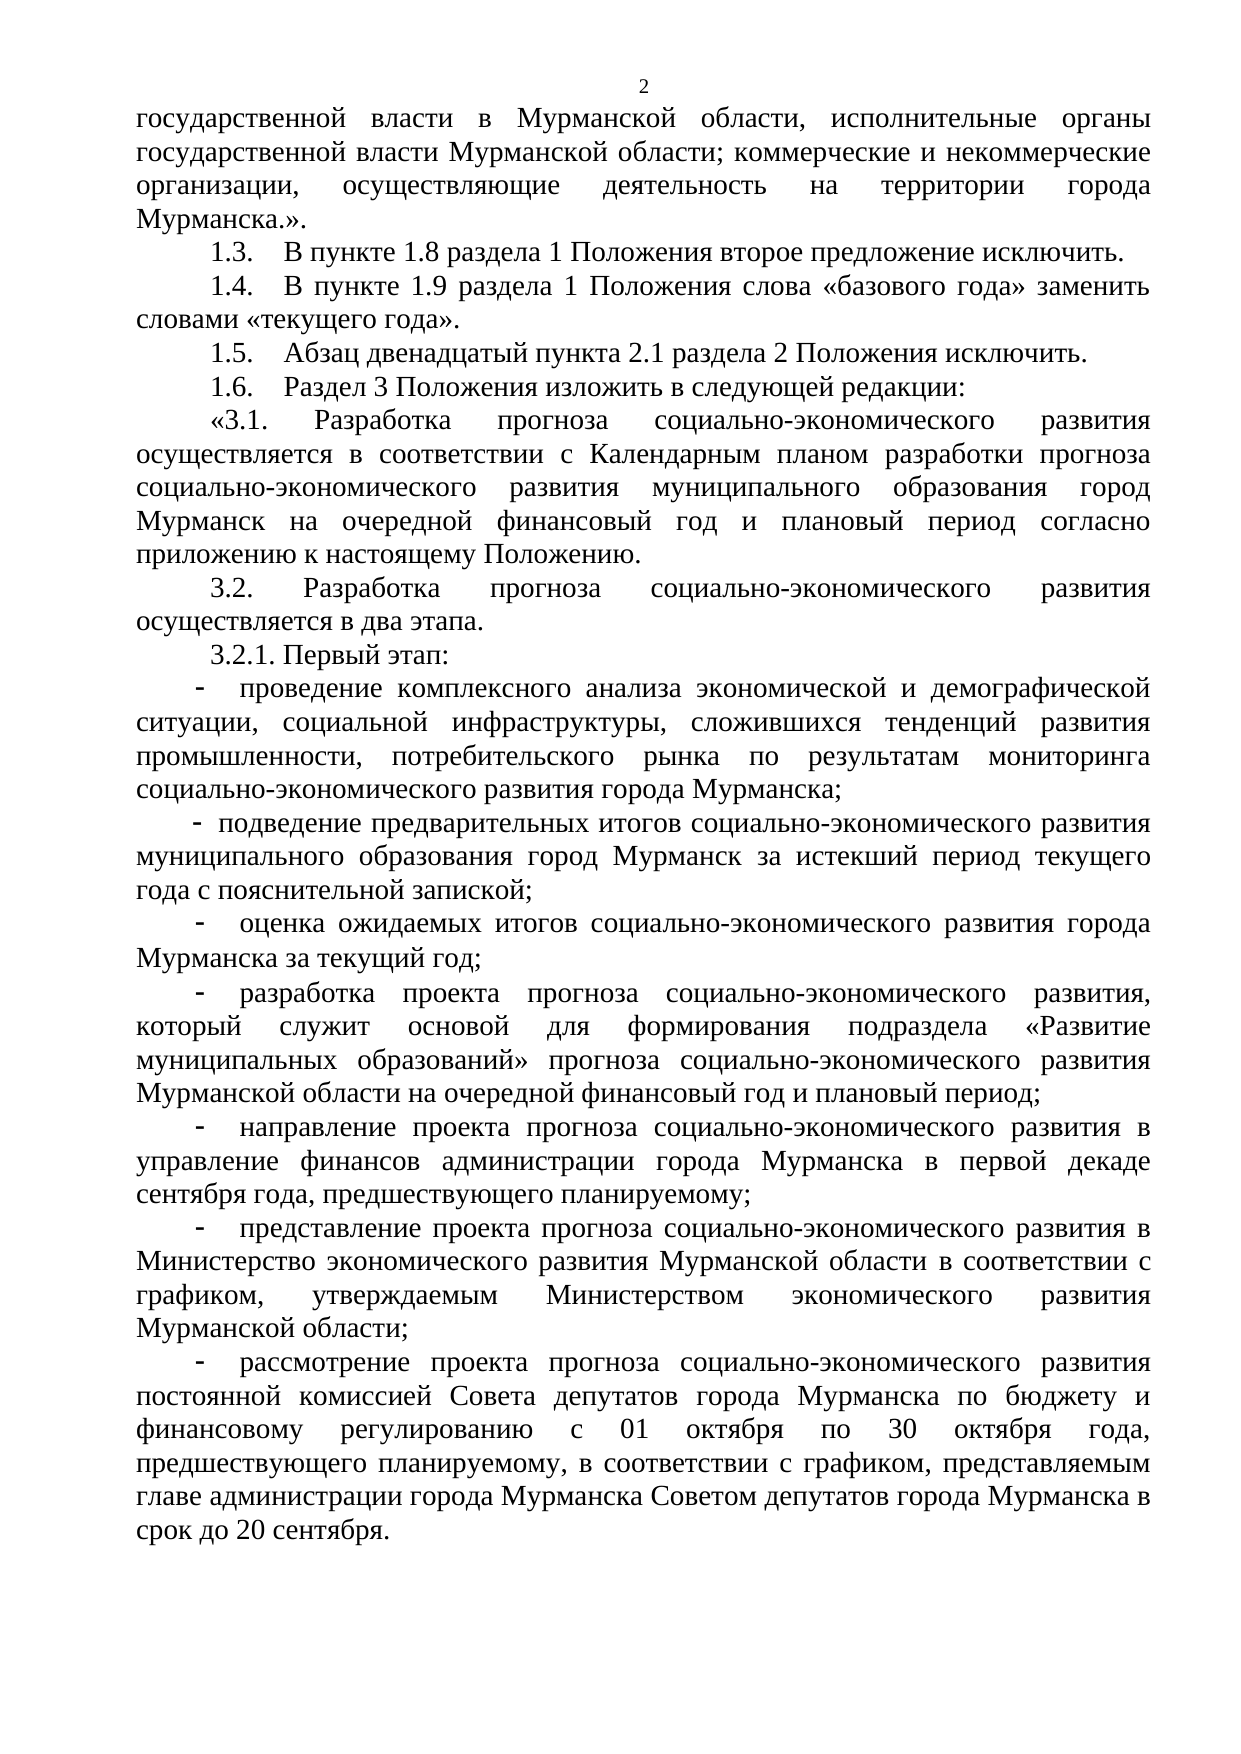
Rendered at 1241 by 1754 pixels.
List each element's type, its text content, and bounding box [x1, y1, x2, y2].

text 3.2.1. Первый этап: [136, 637, 1152, 671]
list проведение комплексного анализа экономической и демографической ситуации, социальной инфраструктуры, сложившихся тенденций развития промышленности, потребительского рынка по результатам мониторинга социально-экономического развития города Мурманска; [136, 671, 1152, 805]
list «3.1. Разработка прогноза социально-экономического развития осуществляется в соответствии с Календарным планом разработки прогноза социально-экономического развития муниципального образования город Мурманск на очередной финансовый год и плановый период согласно приложению к настоящему Положению. [136, 402, 1152, 570]
list Раздел 3 Положения изложить в следующей редакции: [136, 369, 1152, 402]
list оценка ожидаемых итогов социально-экономического развития города Мурманска за текущий год; [136, 906, 1152, 975]
list представление проекта прогноза социально-экономического развития в Министерство экономического развития Мурманской области осуществляется в соответствии с графиком, утверждаемым Министерством экономического развития Мурманской области; [136, 1210, 1152, 1344]
list разработка проекта прогноза социально-экономического развития, который служит основой для формирования подраздела «Развитие муниципальных образований» прогноза социально-экономического развития Мурманской области на очередной финансовый год и плановый период; [136, 975, 1152, 1109]
list Абзац двенадцатый пункта 2.1 раздела 2 Положения исключить. [136, 335, 1152, 369]
text 3.2. Разработка прогноза социально-экономического развития осуществляется в два этапа. [136, 570, 1152, 637]
list В пункте 1.9 раздела 1 Положения слова «базового года» заменить словами «текущего года». [136, 268, 1152, 335]
list направление проекта прогноза социально-экономического развития в управление финансов администрации города Мурманска в первой декаде сентября года, предшествующего планируемому; [136, 1109, 1152, 1210]
list рассмотрение проекта прогноза социально-экономического развития постоянной комиссией Совета депутатов города Мурманска по бюджету и финансовому регулированию с 01 октября по 30 октября года, предшествующего планируемому, в соответствии с графиком, представляемым главе администрации города Мурманска Советом депутатов города Мурманска в срок до 20 сентября. [136, 1344, 1152, 1546]
list В пункте 1.8 раздела 1 Положения второе предложение исключить. [136, 234, 1152, 268]
list подведение предварительных итогов социально-экономического развития муниципального образования город Мурманск за истекший период текущего года с пояснительной запиской; [136, 805, 1152, 906]
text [136, 100, 1152, 234]
